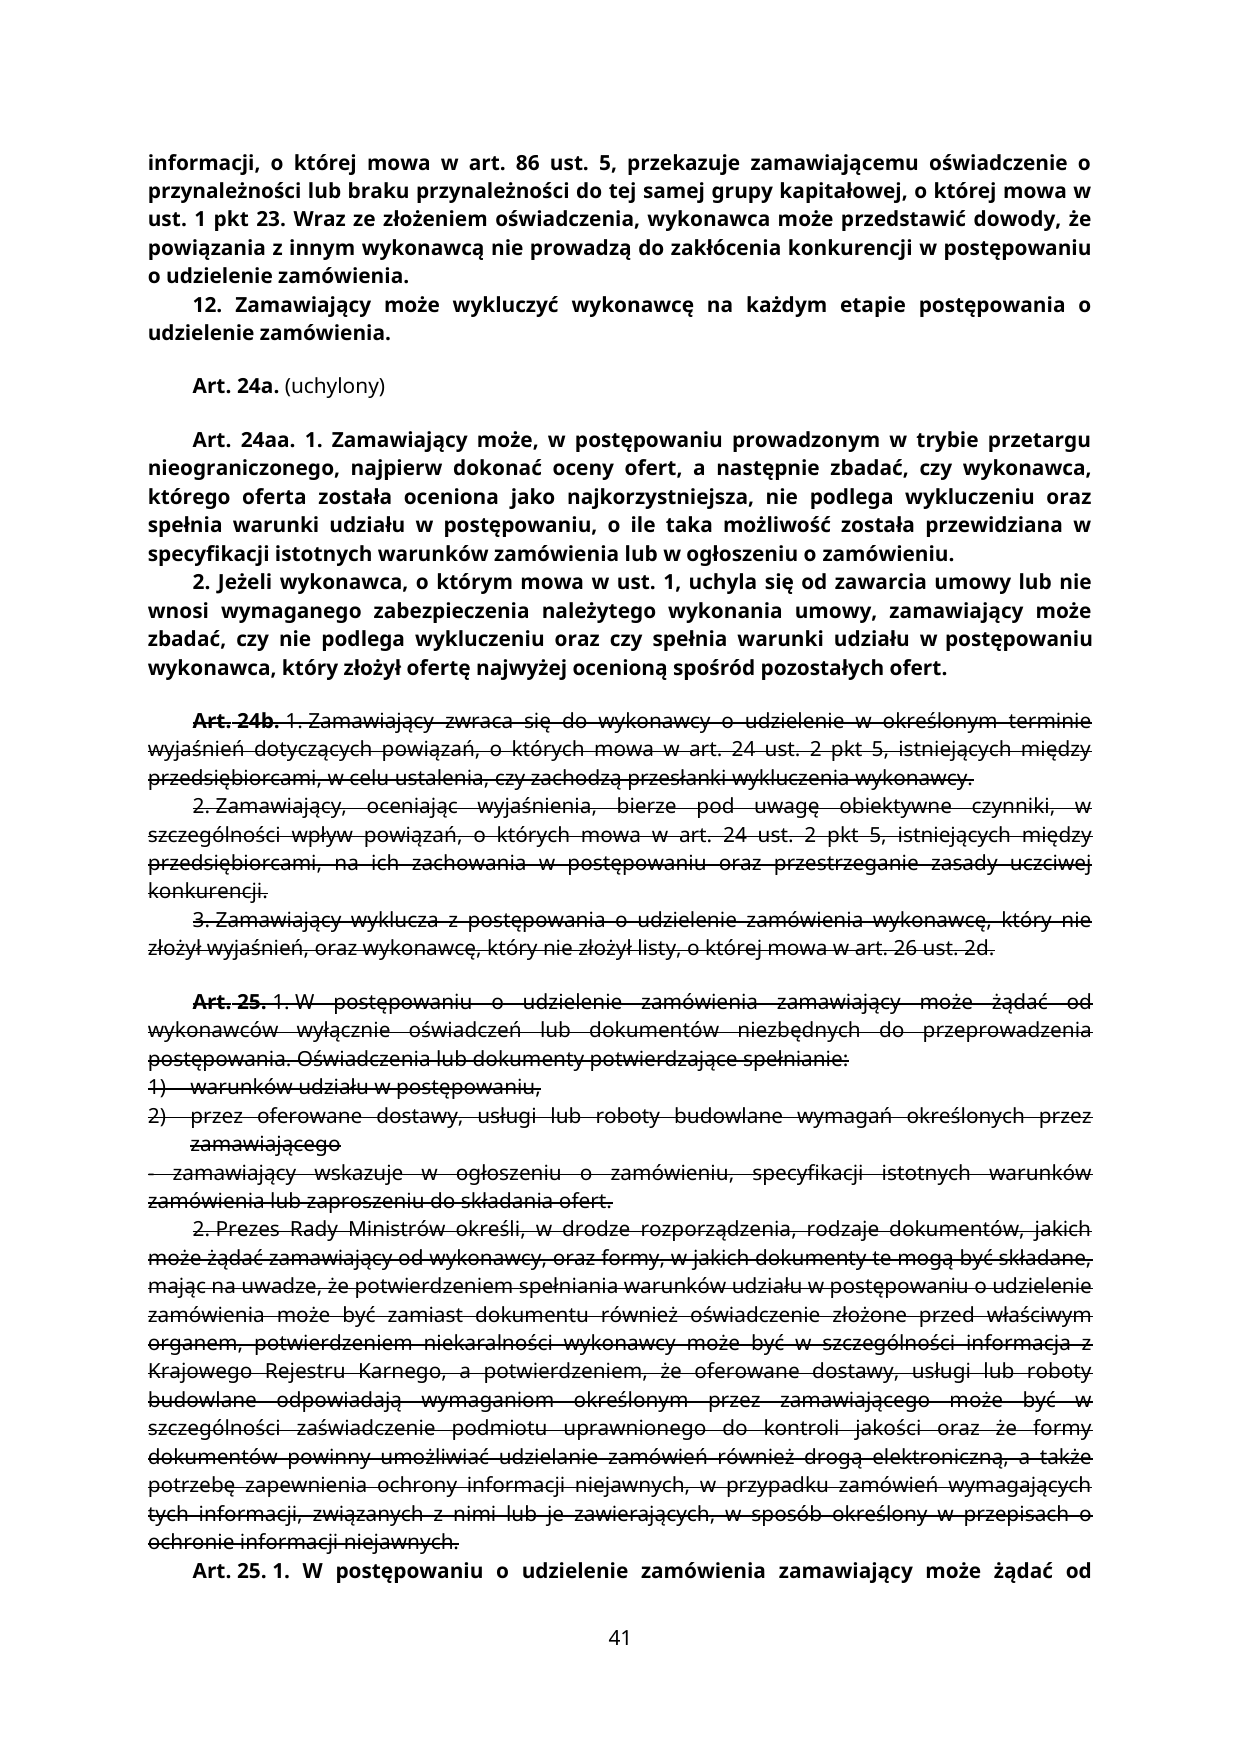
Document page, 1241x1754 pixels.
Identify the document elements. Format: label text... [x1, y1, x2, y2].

text Art. 25. 1. W postępowaniu o udzielenie zamówienia zamawiający może żądać od wykonawców wyłącznie oświadczeń lub dokumentów niezbędnych do przeprowadzenia postępowania. Oświadczenia lub dokumenty potwierdzające spełnianie: [148, 987, 1093, 1032]
text 3. Zamawiający wyklucza z postępowania o udzielenie zamówienia wykonawcę, który nie złożył wyjaśnień, oraz wykonawcę, który nie złożył listy, o której mowa w art. 26 ust. 2d. [148, 905, 1093, 962]
text Art. 24b. 1. Zamawiający zwraca się do wykonawcy o udzielenie w określonym terminie wyjaśnień dotyczących powiązań, o których mowa w art. 24 ust. 2 pkt 5, istniejących między przedsiębiorcami, w celu ustalenia, czy zachodzą przesłanki wykluczenia wykonawcy. [148, 706, 1093, 791]
text Art. 25. 1. W postępowaniu o udzielenie zamówienia zamawiający może żądać od wykonawców wyłącznie oświadczeń lub dokumentów niezbędnych do przeprowadzenia postępowania. Oświadczenia lub dokumenty potwierdzające spełnianie: [148, 1033, 1093, 1072]
text 2. Jeżeli wykonawca, o którym mowa w ust. 1, uchyla się od zawarcia umowy lub nie wnosi wymaganego zabezpieczenia należytego wykonania umowy, zamawiający może zbadać, czy nie podlega wykluczeniu oraz czy spełnia warunki udziału w postępowaniu wykonawca, który złożył ofertę najwyżej ocenioną spośród pozostałych ofert. [148, 567, 1093, 681]
text - zamawiający wskazuje w ogłoszeniu o zamówieniu, specyfikacji istotnych warunków zamówienia lub zaproszeniu do składania ofert. [148, 1175, 1093, 1214]
text - zamawiający wskazuje w ogłoszeniu o zamówieniu, specyfikacji istotnych warunków zamówienia lub zaproszeniu do składania ofert. [148, 1158, 1093, 1174]
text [148, 148, 1093, 290]
text Art. 24a. (uchylony) [148, 372, 1093, 400]
text 2. Zamawiający, oceniając wyjaśnienia, bierze pod uwagę obiektywne czynniki, w szczególności wpływ powiązań, o których mowa w art. 24 ust. 2 pkt 5, istniejących między przedsiębiorcami, na ich zachowania w postępowaniu oraz przestrzeganie zasady uczciwej konkurencji. [148, 837, 1093, 905]
text 2) przez oferowane dostawy, usługi lub roboty budowlane wymagań określonych przez zamawiającego [148, 1101, 1093, 1117]
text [148, 1556, 1093, 1584]
text 12. Zamawiający może wykluczyć wykonawcę na każdym etapie postępowania o udzielenie zamówienia. [148, 290, 1093, 347]
text 1) warunków udziału w postępowaniu, [148, 1072, 1093, 1101]
text 2) przez oferowane dostawy, usługi lub roboty budowlane wymagań określonych przez zamawiającego [148, 1118, 1093, 1158]
text 2. Zamawiający, oceniając wyjaśnienia, bierze pod uwagę obiektywne czynniki, w szczególności wpływ powiązań, o których mowa w art. 24 ust. 2 pkt 5, istniejących między przedsiębiorcami, na ich zachowania w postępowaniu oraz przestrzeganie zasady uczciwej konkurencji. [148, 791, 1093, 836]
text Art. 24aa. 1. Zamawiający może, w postępowaniu prowadzonym w trybie przetargu nieograniczonego, najpierw dokonać oceny ofert, a następnie zbadać, czy wykonawca, którego oferta została oceniona jako najkorzystniejsza, nie podlega wykluczeniu oraz spełnia warunki udziału w postępowaniu, o ile taka możliwość została przewidziana w specyfikacji istotnych warunków zamówienia lub w ogłoszeniu o zamówieniu. [148, 425, 1093, 567]
